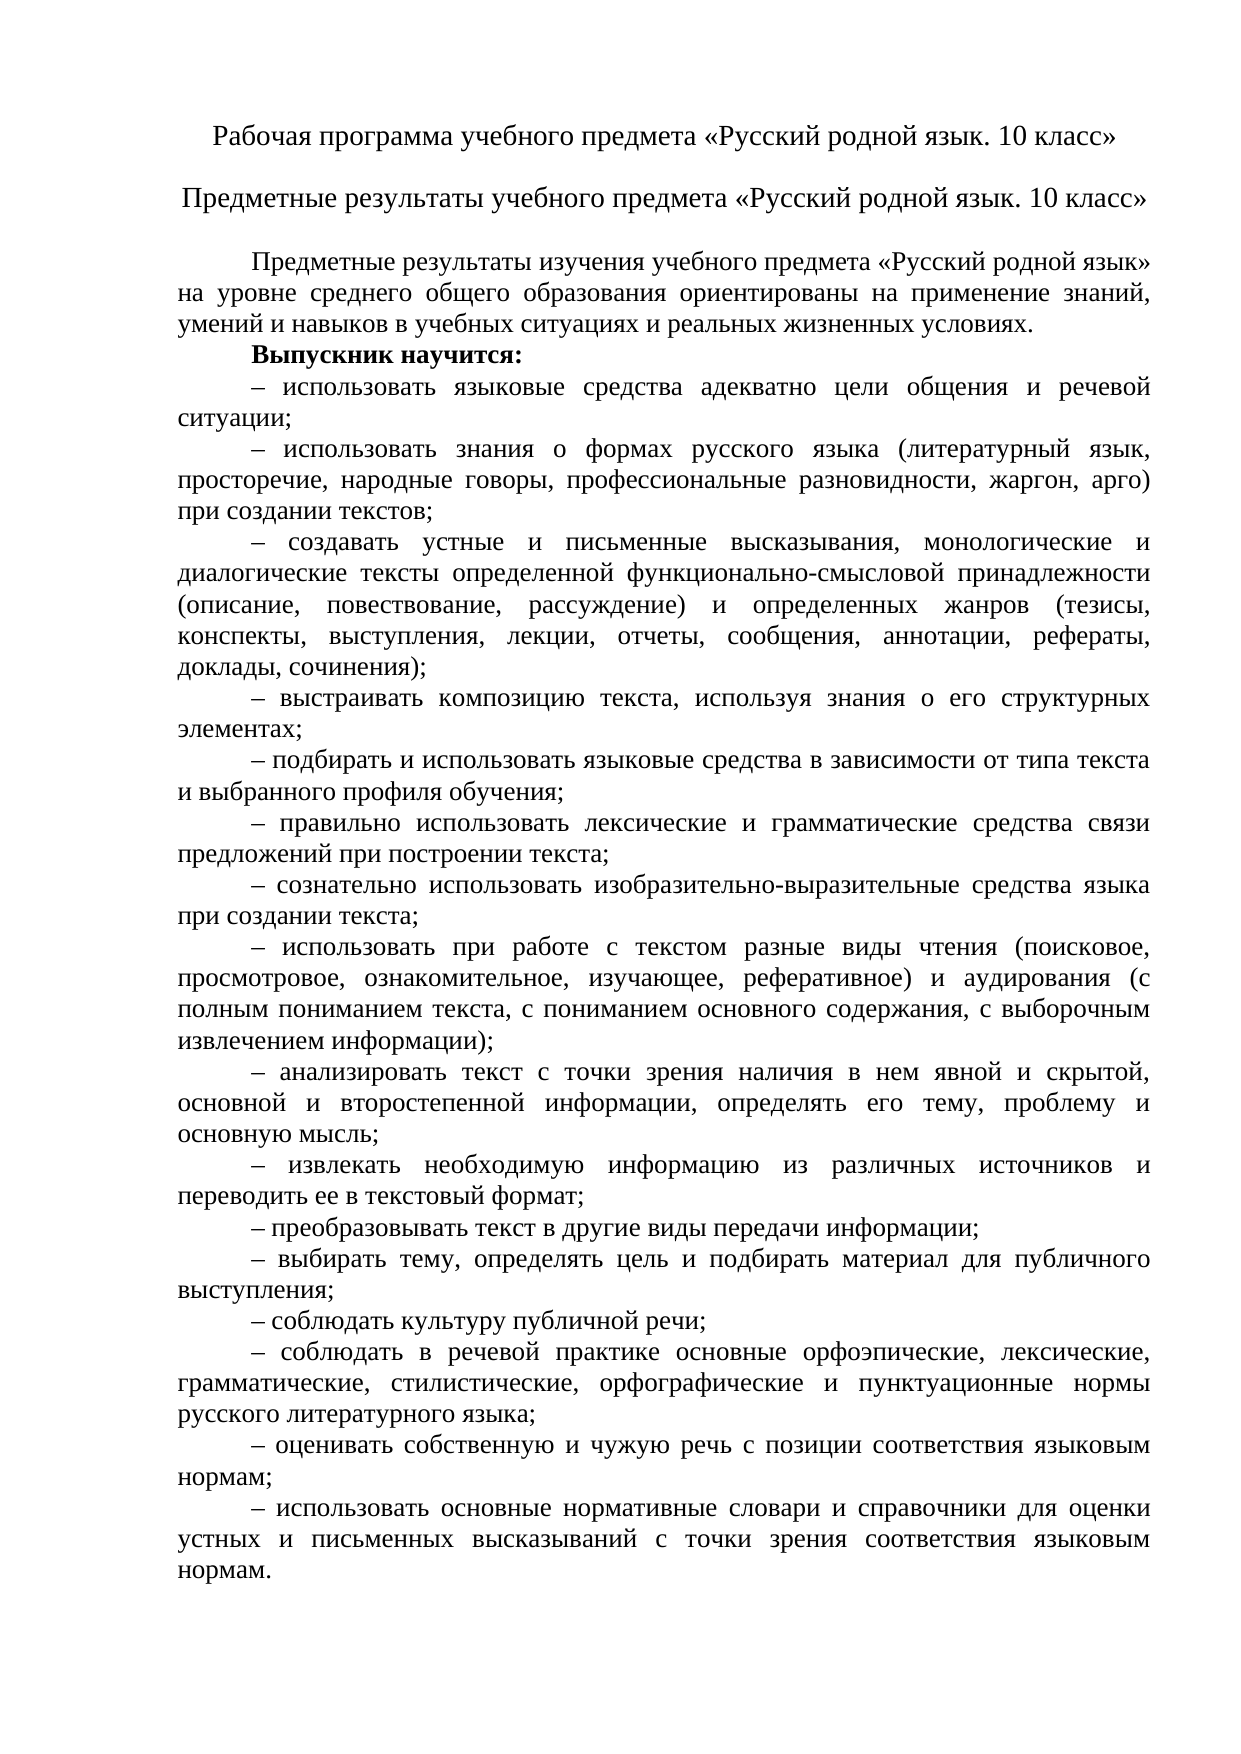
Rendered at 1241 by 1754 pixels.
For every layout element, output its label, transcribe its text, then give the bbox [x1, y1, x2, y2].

text – анализировать текст с точки зрения наличия в нем явной и скрытой, основной и второстепенной информации, определять его тему, проблему и основную мысль; [177, 1055, 1152, 1148]
text Выпускник научится: [177, 338, 1152, 370]
text – соблюдать в речевой практике основные орфоэпические, лексические, грамматические, стилистические, орфографические и пунктуационные нормы русского литературного языка; [177, 1335, 1152, 1429]
text Предметные результаты учебного предмета «Русский родной язык. 10 класс» [177, 180, 1152, 214]
text – использовать при работе с текстом разные виды чтения (поисковое, просмотровое, ознакомительное, изучающее, реферативное) и аудирования (с полным пониманием текста, с пониманием основного содержания, с выборочным извлечением информации); [177, 930, 1152, 1055]
text Предметные результаты изучения учебного предмета «Русский родной язык» на уровне среднего общего образования ориентированы на применение знаний, умений и навыков в учебных ситуациях и реальных жизненных условиях. [177, 245, 1152, 338]
text Рабочая программа учебного предмета «Русский родной язык. 10 класс» [177, 118, 1152, 152]
text – подбирать и использовать языковые средства в зависимости от типа текста и выбранного профиля обучения; [177, 743, 1152, 806]
text – выбирать тему, определять цель и подбирать материал для публичного выступления; [177, 1242, 1152, 1304]
text – извлекать необходимую информацию из различных источников и переводить ее в текстовый формат; [177, 1148, 1152, 1211]
text – использовать знания о формах русского языка (литературный язык, просторечие, народные говоры, профессиональные разновидности, жаргон, арго) при создании текстов; [177, 432, 1152, 525]
text – преобразовывать текст в другие виды передачи информации; [177, 1211, 1152, 1242]
text – соблюдать культуру публичной речи; [177, 1304, 1152, 1335]
text – использовать языковые средства адекватно цели общения и речевой ситуации; [177, 370, 1152, 432]
text – выстраивать композицию текста, используя знания о его структурных элементах; [177, 681, 1152, 743]
text – правильно использовать лексические и грамматические средства связи предложений при построении текста; [177, 806, 1152, 868]
text – оценивать собственную и чужую речь с позиции соответствия языковым нормам; [177, 1429, 1152, 1491]
text – сознательно использовать изобразительно-выразительные средства языка при создании текста; [177, 868, 1152, 930]
text – использовать основные нормативные словари и справочники для оценки устных и письменных высказываний с точки зрения соответствия языковым нормам. [177, 1491, 1152, 1584]
text – создавать устные и письменные высказывания, монологические и диалогические тексты определенной функционально-смысловой принадлежности (описание, повествование, рассуждение) и определенных жанров (тезисы, конспекты, выступления, лекции, отчеты, сообщения, аннотации, рефераты, доклады, сочинения); [177, 525, 1152, 681]
